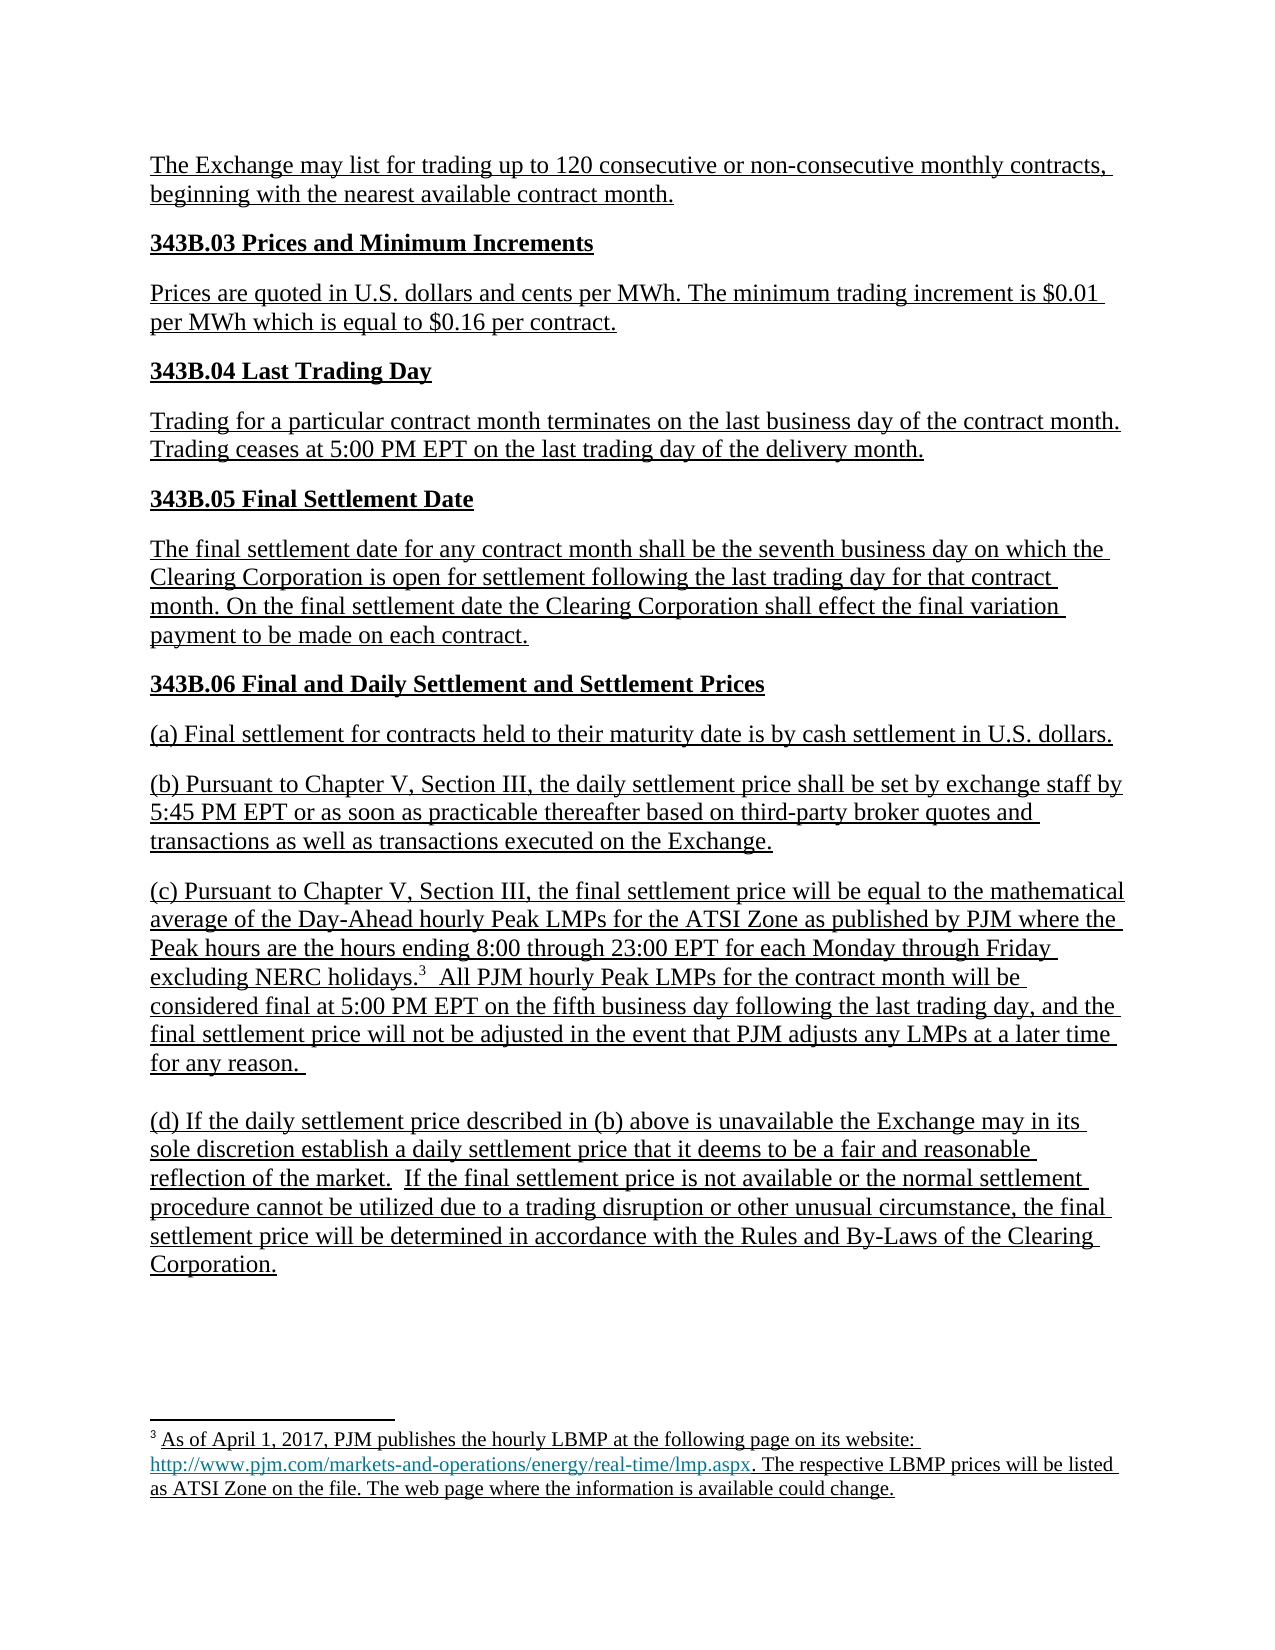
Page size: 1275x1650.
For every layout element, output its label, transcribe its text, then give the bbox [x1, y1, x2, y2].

text The final settlement date for any contract month shall be the seventh business day on which the Clearing Corporation is open for settlement following the last trading day for that contract month. On the final settlement date the Clearing Corporation shall effect the final variation payment to be made on each contract. [150, 534, 1125, 649]
text Trading for a particular contract month terminates on the last business day of the contract month. Trading ceases at 5:00 PM EPT on the last trading day of the delivery month. [150, 406, 1125, 463]
text (b) Pursuant to Chapter V, Section III, the daily settlement price shall be set by exchange staff by 5:45 PM EPT or as soon as practicable thereafter based on third-party broker quotes and transactions as well as transactions executed on the Exchange. [150, 769, 1125, 855]
text (c) Pursuant to Chapter V, Section III, the final settlement price will be equal to the mathematical average of the Day-Ahead hourly Peak LMPs for the ATSI Zone as published by PJM where the Peak hours are the hours ending 8:00 through 23:00 EPT for each Monday through Friday excluding NERC holidays. All PJM hourly Peak LMPs for the contract month will be considered final at 5:00 PM EPT on the fifth business day following the last trading day, and the final settlement price will not be adjusted in the event that PJM adjusts any LMPs at a later time for any reason. [150, 902, 1125, 1077]
text (d) If the daily settlement price described in (b) above is unavailable the Exchange may in its sole discretion establish a daily settlement price that it deems to be a fair and reasonable reflection of the market. If the final settlement price is not available or the normal settlement procedure cannot be utilized due to a trading disruption or other unusual circumstance, the final settlement price will be determined in accordance with the Rules and By-Laws of the Clearing Corporation. [150, 1106, 1125, 1278]
text 343B.03 Prices and Minimum Increments [150, 228, 1125, 257]
text 343B.04 Last Trading Day [150, 356, 1125, 385]
text The Exchange may list for trading up to 120 consecutive or non-consecutive monthly contracts, beginning with the nearest available contract month. [150, 150, 1125, 207]
text Prices are quoted in U.S. dollars and cents per MWh. The minimum trading increment is $0.01 per MWh which is equal to $0.16 per contract. [150, 278, 1125, 335]
text 343B.05 Final Settlement Date [150, 484, 1125, 513]
text (a) Final settlement for contracts held to their maturity date is by cash settlement in U.S. dollars. [150, 719, 1125, 748]
text 343B.06 Final and Daily Settlement and Settlement Prices [150, 669, 1125, 698]
